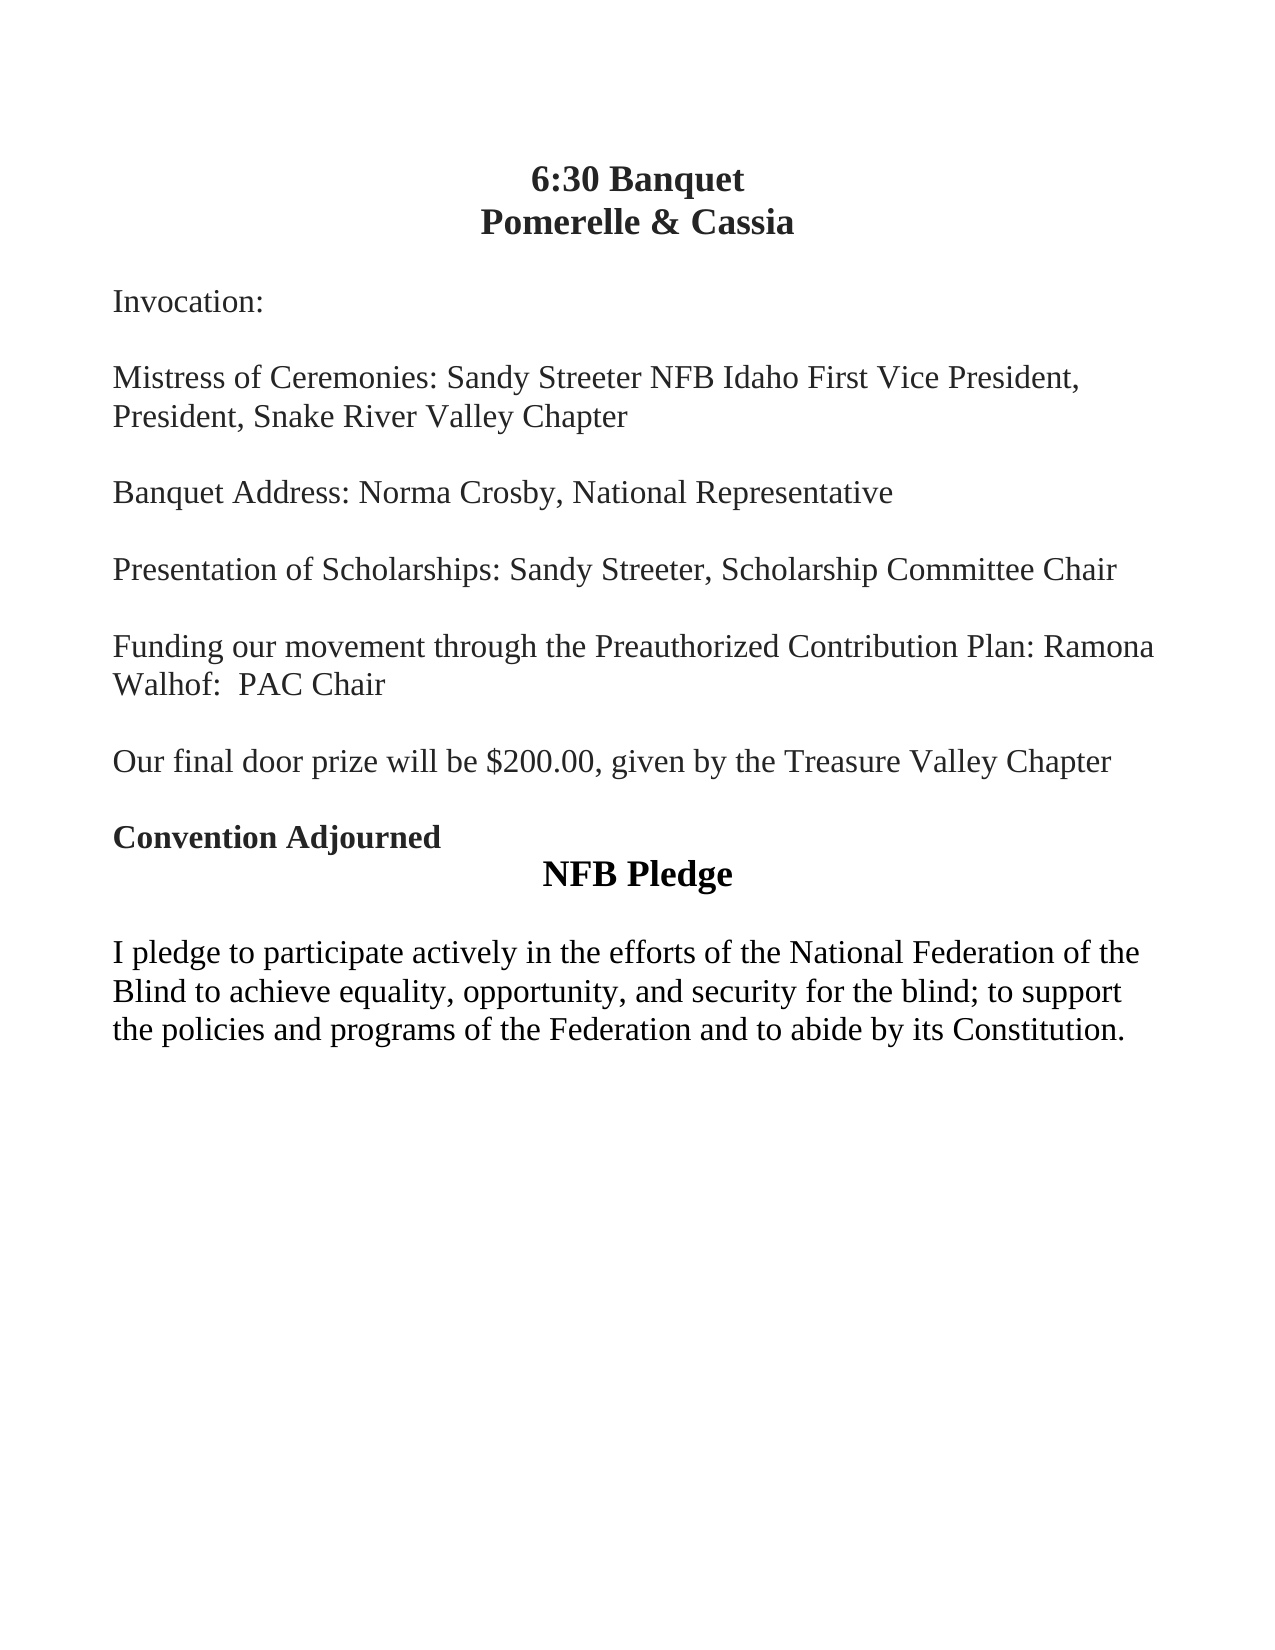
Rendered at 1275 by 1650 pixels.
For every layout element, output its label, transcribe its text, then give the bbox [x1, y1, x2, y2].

text Pomerelle & Cassia [112, 199, 1162, 243]
text Our final door prize will be $200.00, given by the Treasure Valley Chapter [112, 741, 1162, 779]
text 6:30 Banquet [112, 156, 1162, 199]
text Presentation of Scholarships: Sandy Streeter, Scholarship Committee Chair [112, 549, 1162, 588]
text Convention Adjourned [112, 818, 1162, 856]
text NFB Pledge [112, 856, 1162, 894]
text Banquet Address: Norma Crosby, National Representative [112, 473, 1162, 511]
text I pledge to participate actively in the efforts of the National Federation of the Blind to achieve equality, opportunity, and security for the blind; to support the policies and programs of the Federation and to abide by its Constitution. [112, 933, 1162, 1048]
text Funding our movement through the Preauthorized Contribution Plan: Ramona Walhof: PAC Chair [112, 626, 1162, 703]
text Mistress of Ceremonies: Sandy Streeter NFB Idaho First Vice President, President, Snake River Valley Chapter [112, 358, 1162, 434]
text Invocation: [112, 281, 1162, 319]
